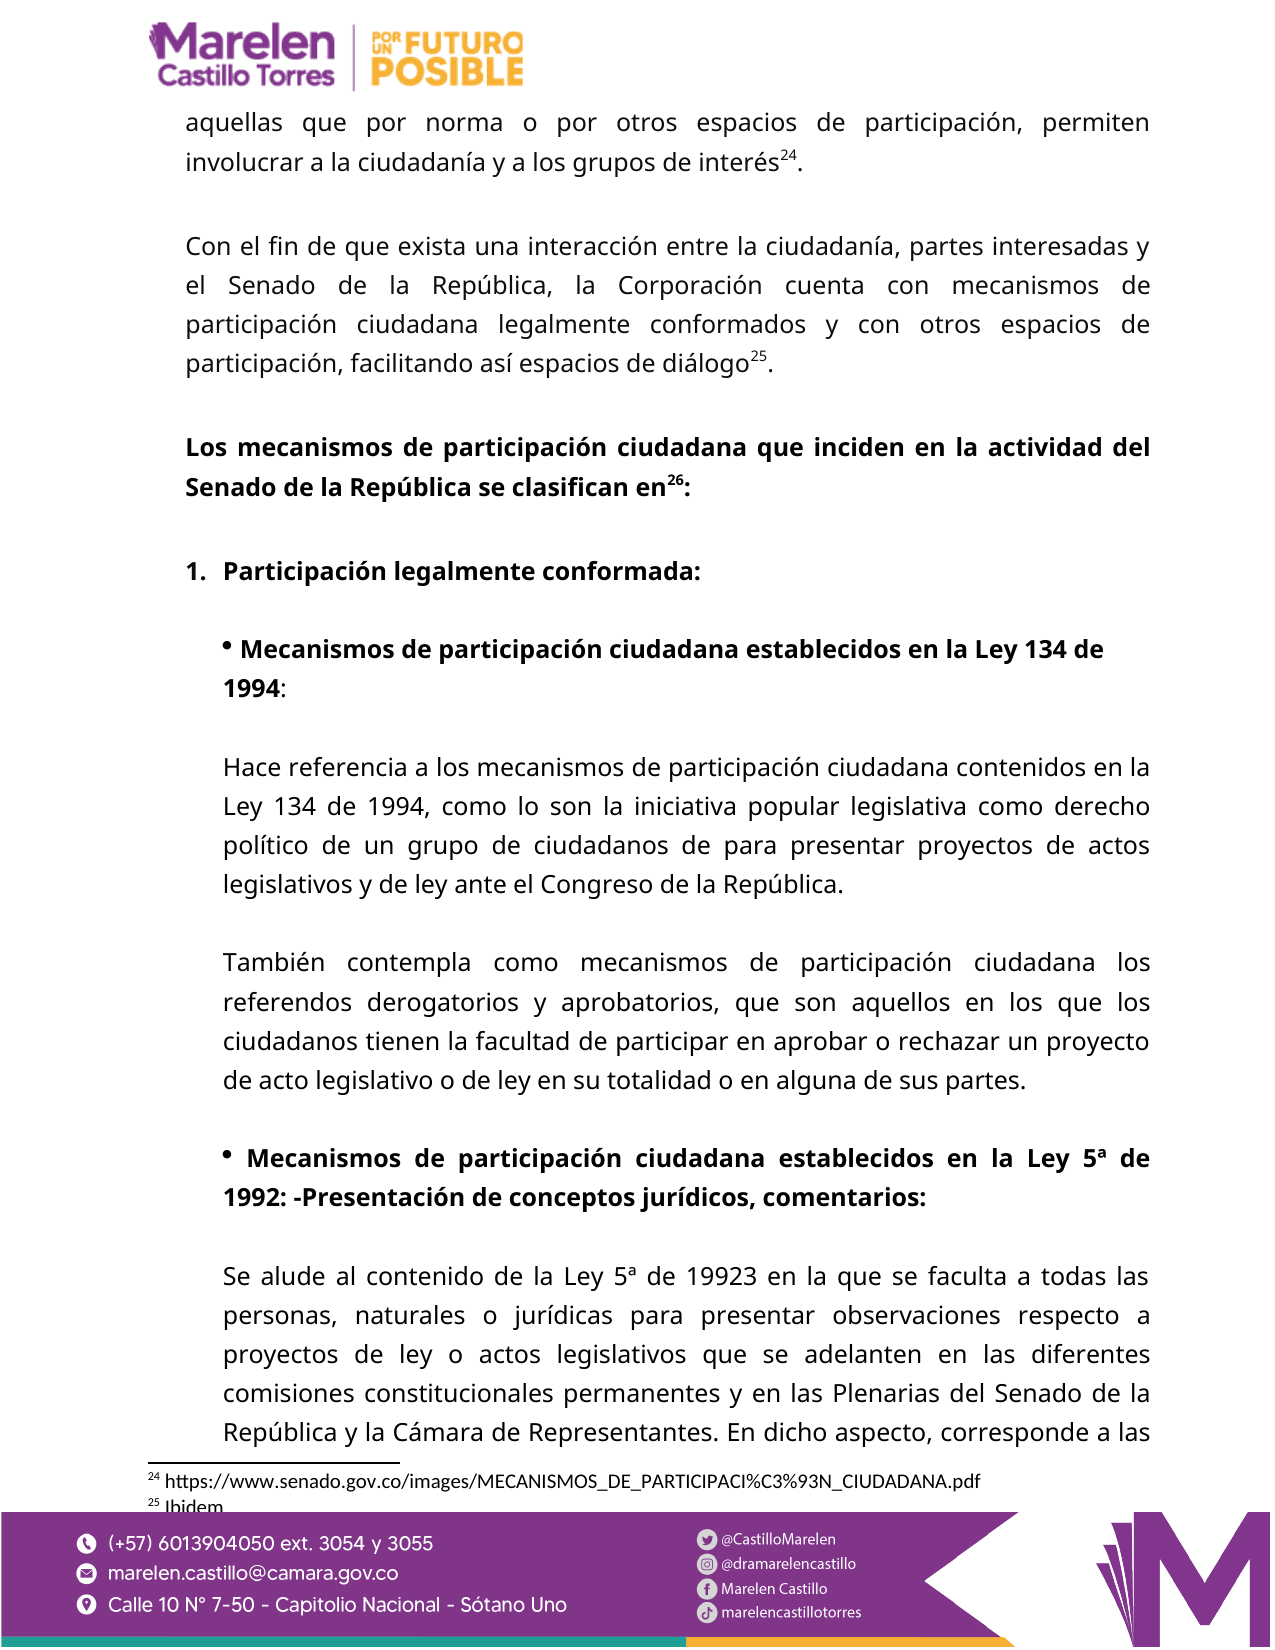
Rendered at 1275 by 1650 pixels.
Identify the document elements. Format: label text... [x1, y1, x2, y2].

list Mecanismos de participación ciudadana establecidos en la Ley 134 de 1994: [223, 632, 1152, 705]
list Participación legalmente conformada: [185, 553, 1152, 587]
picture [147, 22, 523, 90]
list Mecanismos de participación ciudadana establecidos en la Ley 5ª de 1992: -Presentación de conceptos jurídicos, comentarios: [223, 1141, 1152, 1214]
text Con el fin de que exista una interacción entre la ciudadanía, partes interesadas y el Senado de la República, la Corporación cuenta con mecanismos de participación ciudadana legalmente conformados y con otros espacios de participación, facilitando así espacios de diálogo. [185, 228, 1152, 380]
list Hace referencia a los mecanismos de participación ciudadana contenidos en la Ley 134 de 1994, como lo son la iniciativa popular legislativa como derecho político de un grupo de ciudadanos de para presentar proyectos de actos legislativos y de ley ante el Congreso de la República. [223, 749, 1152, 901]
list También contempla como mecanismos de participación ciudadana los referendos derogatorios y aprobatorios, que son aquellos en los que los ciudadanos tienen la facultad de participar en aprobar o rechazar un proyecto de acto legislativo o de ley en su totalidad o en alguna de sus partes. [223, 945, 1152, 1097]
picture [0, 1512, 1268, 1647]
text Los mecanismos de participación ciudadana que inciden en la actividad del Senado de la República se clasifican en: [185, 430, 1152, 503]
